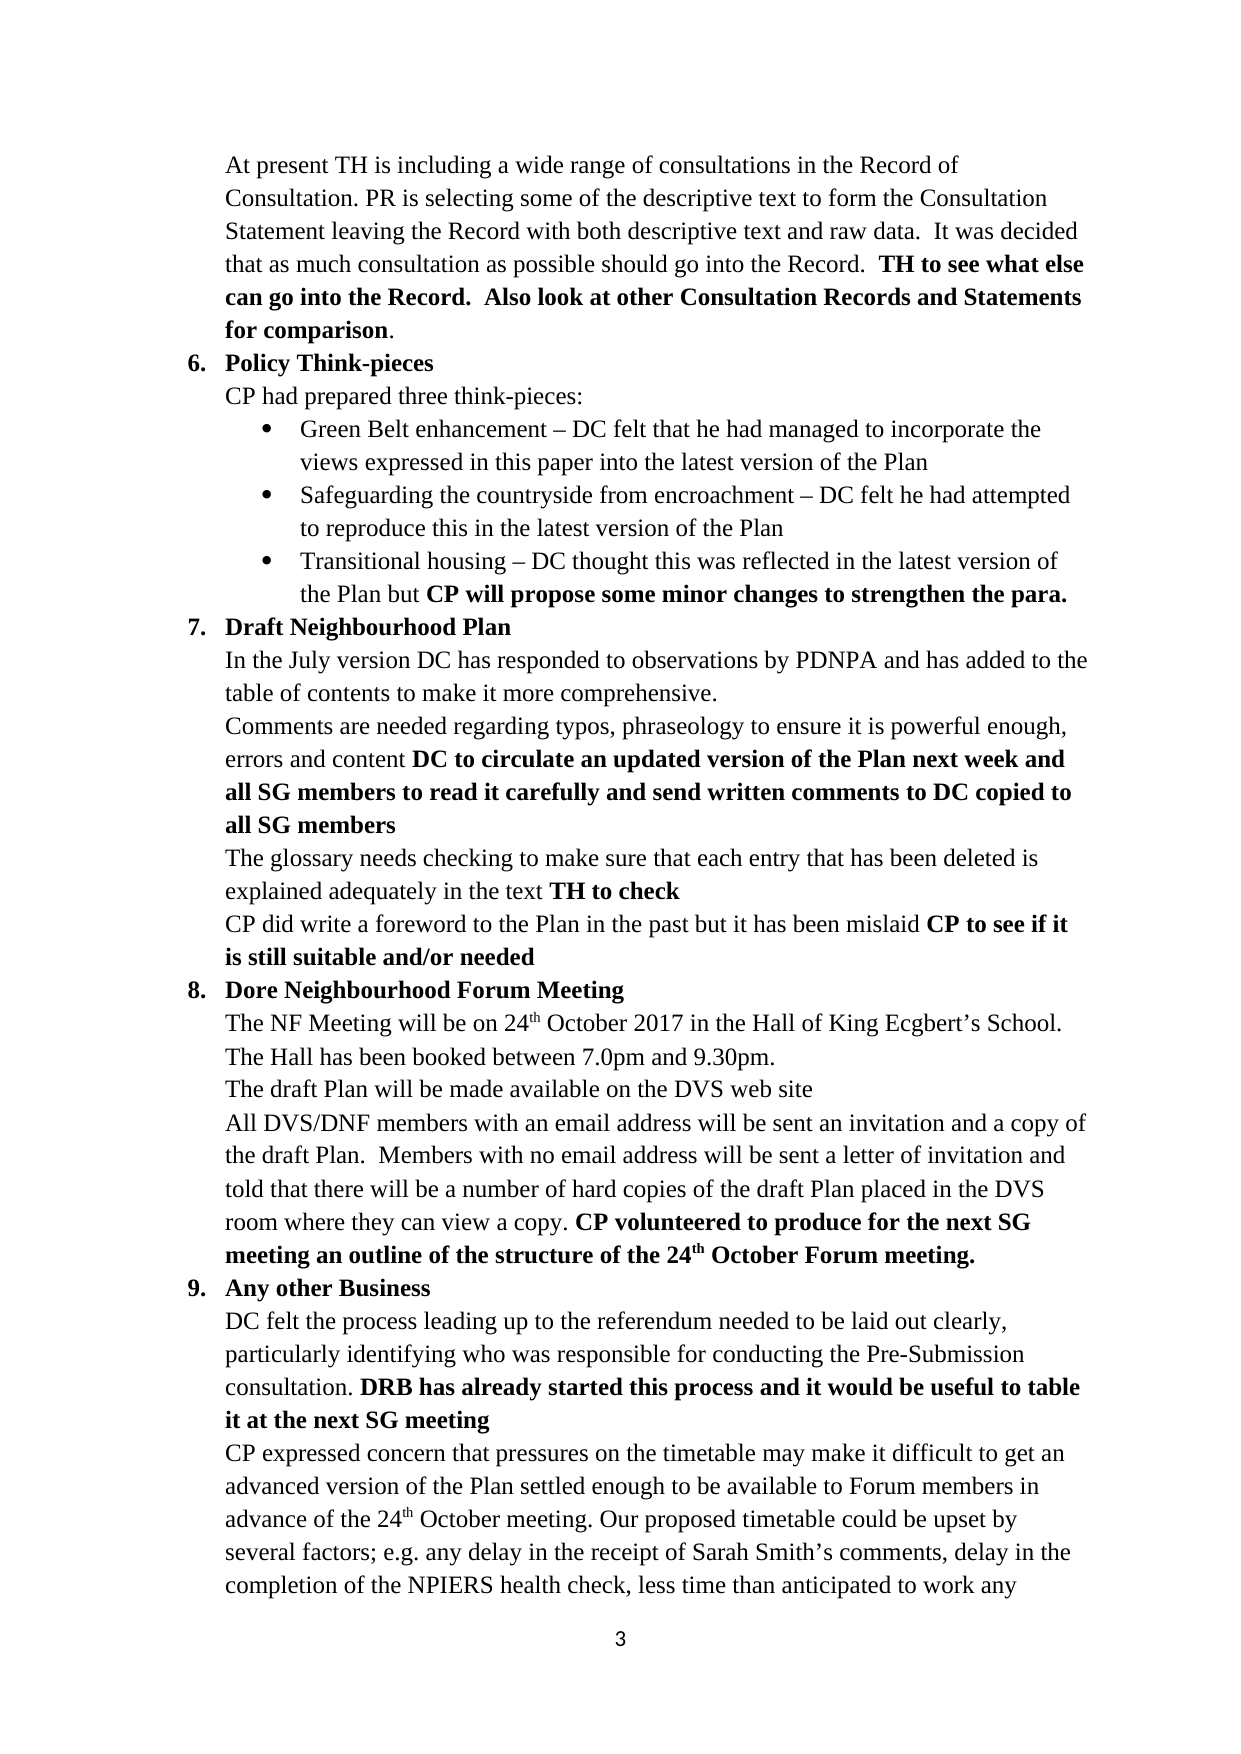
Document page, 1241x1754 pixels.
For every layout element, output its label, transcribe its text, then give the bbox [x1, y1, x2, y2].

list CP did write a foreword to the Plan in the past but it has been mislaid CP to see if it is still suitable and/or needed [225, 909, 1090, 971]
list Any other Business [187, 1273, 1090, 1301]
list DC felt the process leading up to the referendum needed to be laid out clearly, particularly identifying who was responsible for conducting the Pre-Submission consultation. DRB has already started this process and it would be useful to table it at the next SG meeting [225, 1306, 1090, 1433]
list At present TH is including a wide range of consultations in the Record of Consultation. PR is selecting some of the descriptive text to form the Consultation Statement leaving the Record with both descriptive text and raw data. It was decided that as much consultation as possible should go into the Record. TH to see what else can go into the Record. Also look at other Consultation Records and Statements for comparison. [225, 150, 1090, 344]
list Draft Neighbourhood Plan [187, 612, 1090, 641]
list Policy Think-pieces [187, 348, 1090, 377]
list The draft Plan will be made available on the DVS web site [225, 1074, 1090, 1103]
list Dore Neighbourhood Forum Meeting [187, 976, 1090, 1004]
list CP had prepared three think-pieces: [225, 381, 1090, 410]
list Transitional housing – DC thought this was reflected in the latest version of the Plan but CP will propose some minor changes to strengthen the para. [262, 546, 1090, 608]
list In the July version DC has responded to observations by PDNPA and has added to the table of contents to make it more comprehensive. [225, 645, 1090, 707]
list Green Belt enhancement – DC felt that he had managed to incorporate the views expressed in this paper into the latest version of the Plan [262, 414, 1090, 476]
list The glossary needs checking to make sure that each entry that has been deleted is explained adequately in the text TH to check [225, 843, 1090, 905]
list The NF Meeting will be on 24th October 2017 in the Hall of King Ecgbert’s School. The Hall has been booked between 7.0pm and 9.30pm. [225, 1008, 1090, 1070]
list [225, 1438, 1090, 1599]
list Safeguarding the countryside from encroachment – DC felt he had attempted to reproduce this in the latest version of the Plan [262, 480, 1090, 542]
list Comments are needed regarding typos, phraseology to ensure it is powerful enough, errors and content DC to circulate an updated version of the Plan next week and all SG members to read it carefully and send written comments to DC copied to all SG members [225, 711, 1090, 839]
list All DVS/DNF members with an email address will be sent an invitation and a copy of the draft Plan. Members with no email address will be sent a letter of invitation and told that there will be a number of hard copies of the draft Plan placed in the DVS room where they can view a copy. CP volunteered to produce for the next SG meeting an outline of the structure of the 24th October Forum meeting. [225, 1108, 1090, 1268]
